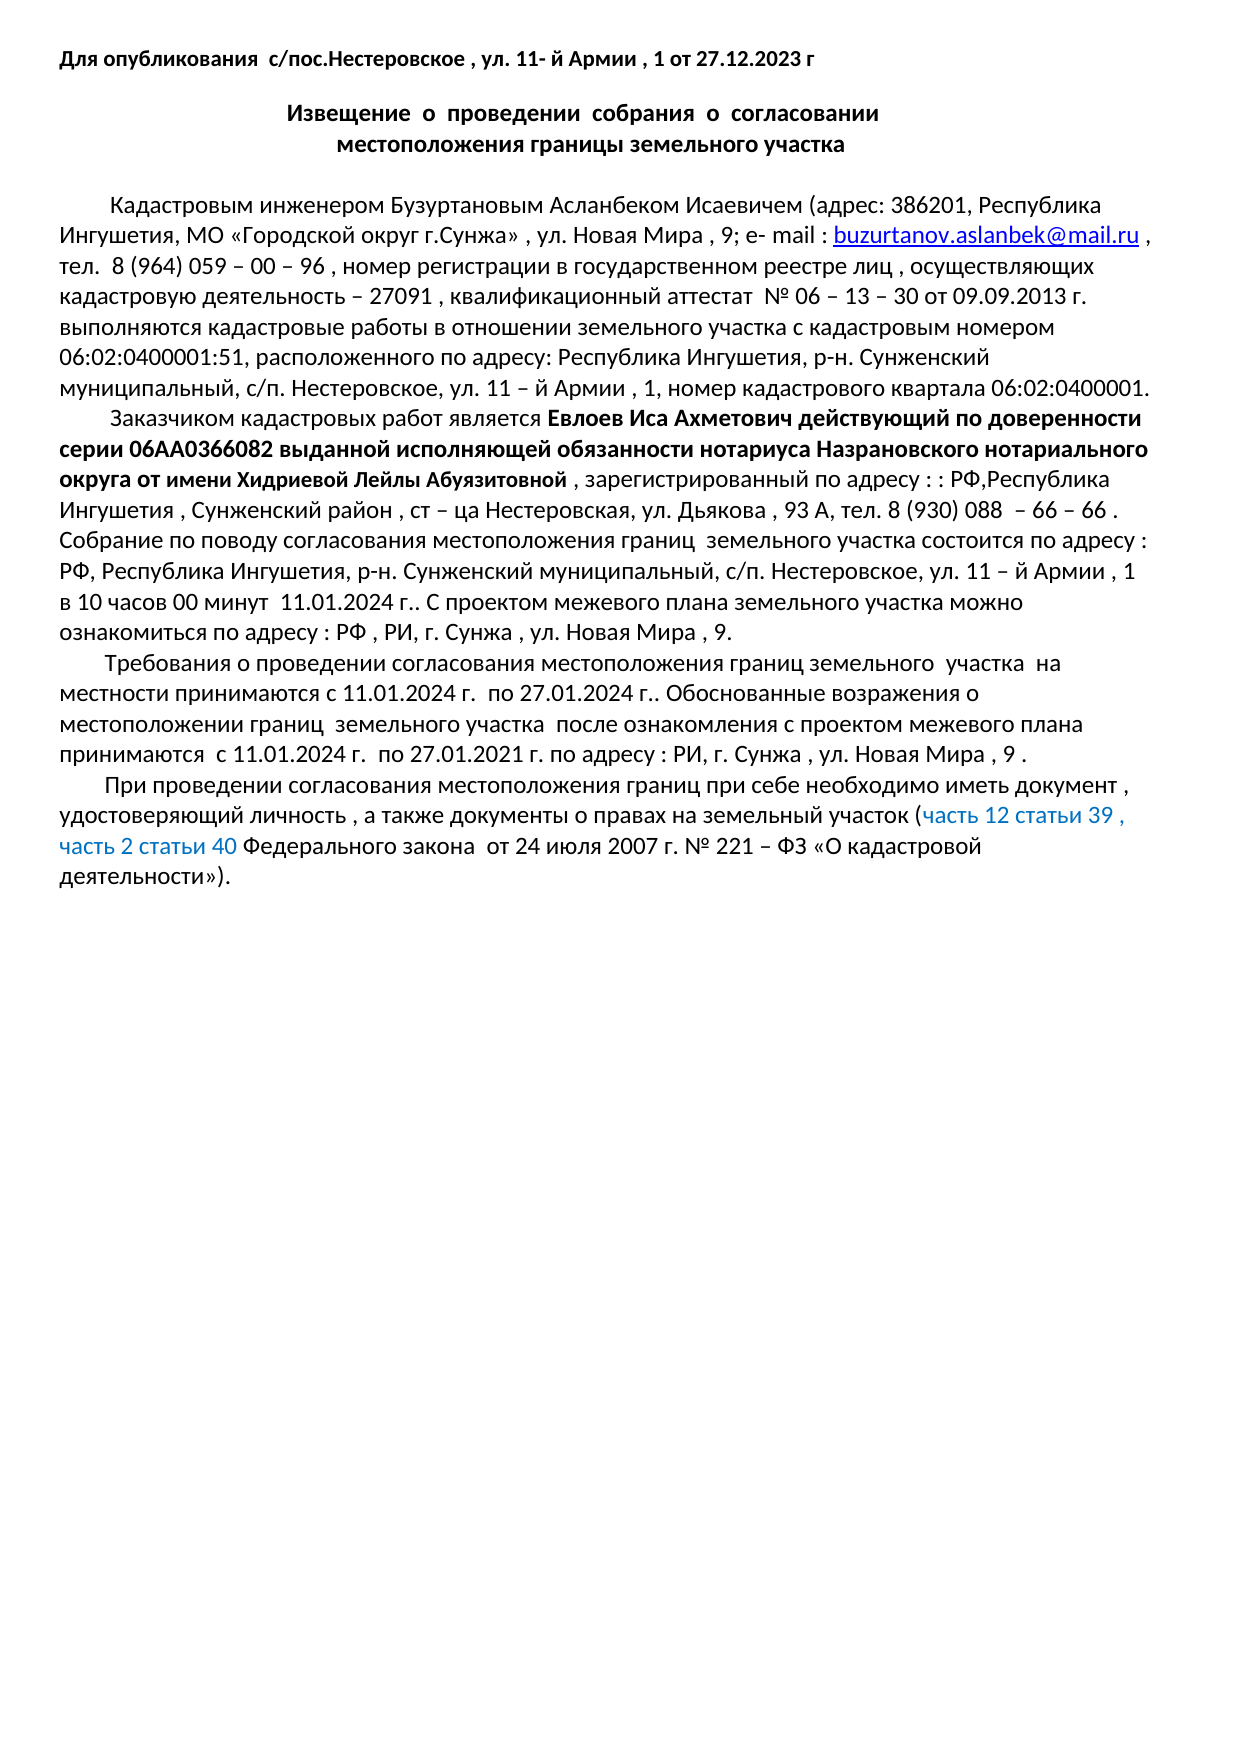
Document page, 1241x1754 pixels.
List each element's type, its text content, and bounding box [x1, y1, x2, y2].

text Для опубликования с/пос.Нестеровское , ул. 11- й Армии , 1 от 27.12.2023 г [0, 44, 1152, 72]
text Кадастровым инженером Бузуртановым Асланбеком Исаевичем (адрес: 386201, Республика Ингушетия, МО «Городской округ г.Сунжа» , ул. Новая Мира , 9; е- mail : buzurtanov.aslanbek@mail.ru , тел. 8 (964) 059 – 00 – 96 , номер регистрации в государственном реестре лиц , осуществляющих кадастровую деятельность – 27091 , квалификационный аттестат № 06 – 13 – 30 от 09.09.2013 г. [59, 189, 1152, 311]
text местоположения границы земельного участка [59, 128, 1152, 158]
text Заказчиком кадастровых работ является Евлоев Иса Ахметович действующий по доверенности серии 06АА0366082 выданной исполняющей обязанности нотариуса Назрановского нотариального округа от имени Хидриевой Лейлы Абуязитовной , зарегистрированный по адресу : : РФ,Республика Ингушетия , Сунженский район , ст – ца Нестеровская, ул. Дьякова , 93 А, тел. 8 (930) 088 – 66 – 66 . Собрание по поводу согласования местоположения границ земельного участка состоится по адресу : РФ, Республика Ингушетия, р-н. Сунженский муниципальный, с/п. Нестеровское, ул. 11 – й Армии , 1 в 10 часов 00 минут 11.01.2024 г.. С проектом межевого плана земельного участка можно ознакомиться по адресу : РФ , РИ, г. Сунжа , ул. Новая Мира , 9. [59, 403, 1152, 647]
text При проведении согласования местоположения границ при себе необходимо иметь документ , удостоверяющий личность , а также документы о правах на земельный участок (часть 12 статьи 39 , часть 2 статьи 40 Федерального закона от 24 июля 2007 г. № 221 – ФЗ «О кадастровой деятельности»). [59, 769, 1152, 891]
text Извещение о проведении собрания о согласовании [59, 97, 1152, 128]
text Требования о проведении согласования местоположения границ земельного участка на местности принимаются с 11.01.2024 г. по 27.01.2024 г.. Обоснованные возражения о местоположении границ земельного участка после ознакомления с проектом межевого плана принимаются с 11.01.2024 г. по 27.01.2021 г. по адресу : РИ, г. Сунжа , ул. Новая Мира , 9 . [59, 647, 1152, 769]
text выполняются кадастровые работы в отношении земельного участка с кадастровым номером 06:02:0400001:51, расположенного по адресу: Республика Ингушетия, р-н. Сунженский муниципальный, с/п. Нестеровское, ул. 11 – й Армии , 1, номер кадастрового квартала 06:02:0400001. [59, 311, 1152, 403]
